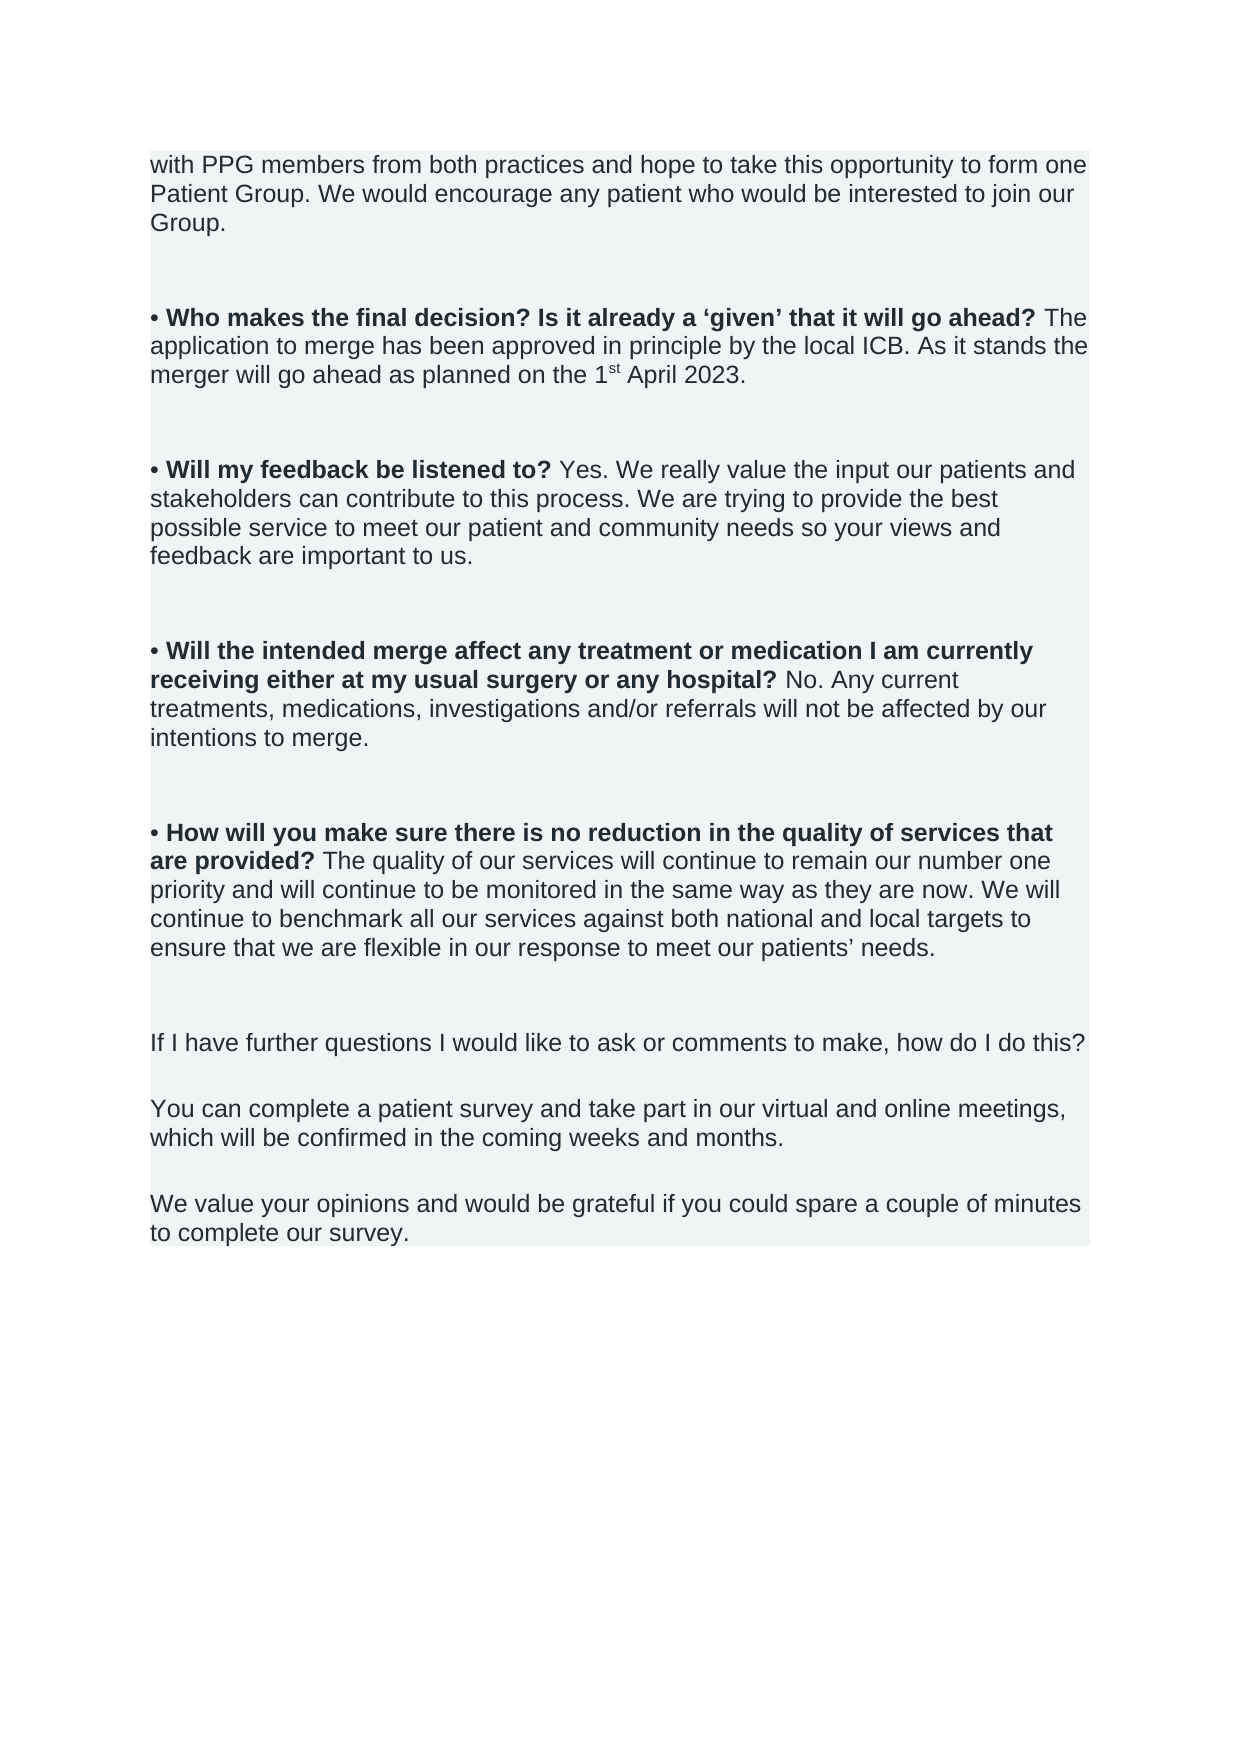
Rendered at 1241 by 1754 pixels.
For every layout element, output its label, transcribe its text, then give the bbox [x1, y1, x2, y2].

text • Who makes the final decision? Is it already a ‘given’ that it will go ahead? The application to merge has been approved in principle by the local ICB. As it stands the merger will go ahead as planned on the 1st April 2023. [150, 274, 1090, 389]
text You can complete a patient survey and take part in our virtual and online meetings, which will be confirmed in the coming weeks and months. [150, 1094, 1090, 1151]
text If I have further questions I would like to ask or comments to make, how do I do this? [150, 999, 1090, 1056]
text • How will you make sure there is no reduction in the quality of services that are provided? The quality of our services will continue to remain our number one priority and will continue to be monitored in the same way as they are now. We will continue to benchmark all our services against both national and local targets to ensure that we are flexible in our response to meet our patients’ needs. [150, 789, 1090, 961]
text • Will the intended merge affect any treatment or medication I am currently receiving either at my usual surgery or any hospital? No. Any current treatments, medications, investigations and/or referrals will not be affected by our intentions to merge. [150, 607, 1090, 751]
text • Will my feedback be listened to? Yes. We really value the input our patients and stakeholders can contribute to this process. We are trying to provide the best possible service to meet our patient and community needs so your views and feedback are important to us. [150, 426, 1090, 570]
text We value your opinions and would be grateful if you could spare a couple of minutes to complete our survey. [150, 1189, 1090, 1246]
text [150, 150, 1090, 236]
